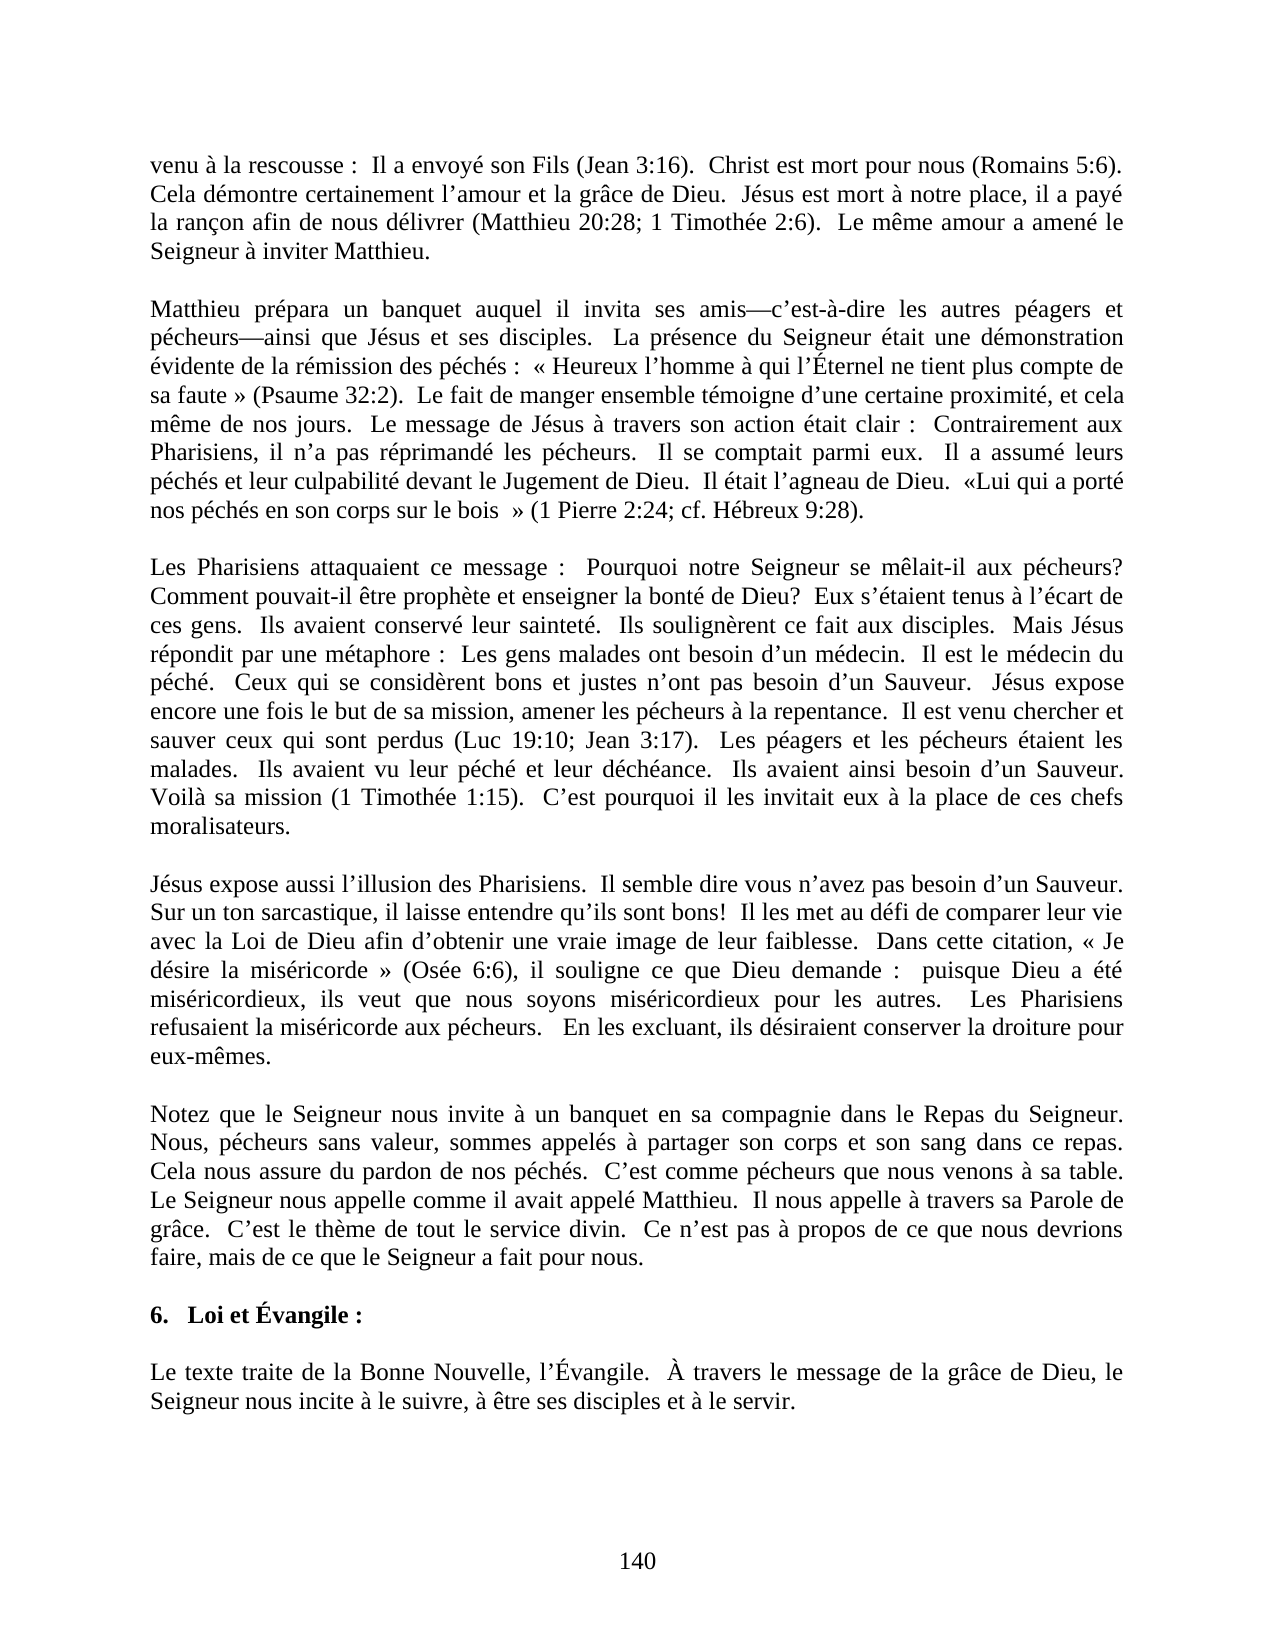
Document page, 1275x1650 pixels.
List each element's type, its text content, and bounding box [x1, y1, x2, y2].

text Jésus expose aussi l’illusion des Pharisiens. Il semble dire vous n’avez pas besoin d’un Sauveur. Sur un ton sarcastique, il laisse entendre qu’ils sont bons! Il les met au défi de comparer leur vie avec la Loi de Dieu afin d’obtenir une vraie image de leur faiblesse. Dans cette citation, « Je désire la miséricorde » (Osée 6:6), il souligne ce que Dieu demande : puisque Dieu a été miséricordieux, ils veut que nous soyons miséricordieux pour les autres. Les Pharisiens refusaient la miséricorde aux pécheurs. En les excluant, ils désiraient conserver la droiture pour eux-mêmes. [150, 869, 1125, 1070]
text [150, 150, 1125, 265]
text 6. Loi et Évangile : [150, 1300, 1125, 1329]
text Matthieu prépara un banquet auquel il invita ses amis—c’est-à-dire les autres péagers et pécheurs—ainsi que Jésus et ses disciples. La présence du Seigneur était une démonstration évidente de la rémission des péchés : « Heureux l’homme à qui l’Éternel ne tient plus compte de sa faute » (Psaume 32:2). Le fait de manger ensemble témoigne d’une certaine proximité, et cela même de nos jours. Le message de Jésus à travers son action était clair : Contrairement aux Pharisiens, il n’a pas réprimandé les pécheurs. Il se comptait parmi eux. Il a assumé leurs péchés et leur culpabilité devant le Jugement de Dieu. Il était l’agneau de Dieu. «Lui qui a porté nos péchés en son corps sur le bois » (1 Pierre 2:24; cf. Hébreux 9:28). [150, 294, 1125, 524]
text Le texte traite de la Bonne Nouvelle, l’Évangile. À travers le message de la grâce de Dieu, le Seigneur nous incite à le suivre, à être ses disciples et à le servir. [150, 1357, 1125, 1415]
text Notez que le Seigneur nous invite à un banquet en sa compagnie dans le Repas du Seigneur. Nous, pécheurs sans valeur, sommes appelés à partager son corps et son sang dans ce repas. Cela nous assure du pardon de nos péchés. C’est comme pécheurs que nous venons à sa table. Le Seigneur nous appelle comme il avait appelé Matthieu. Il nous appelle à travers sa Parole de grâce. C’est le thème de tout le service divin. Ce n’est pas à propos de ce que nous devrions faire, mais de ce que le Seigneur a fait pour nous. [150, 1099, 1125, 1271]
text Les Pharisiens attaquaient ce message : Pourquoi notre Seigneur se mêlait-il aux pécheurs? Comment pouvait-il être prophète et enseigner la bonté de Dieu? Eux s’étaient tenus à l’écart de ces gens. Ils avaient conservé leur sainteté. Ils soulignèrent ce fait aux disciples. Mais Jésus répondit par une métaphore : Les gens malades ont besoin d’un médecin. Il est le médecin du péché. Ceux qui se considèrent bons et justes n’ont pas besoin d’un Sauveur. Jésus expose encore une fois le but de sa mission, amener les pécheurs à la repentance. Il est venu chercher et sauver ceux qui sont perdus (Luc 19:10; Jean 3:17). Les péagers et les pécheurs étaient les malades. Ils avaient vu leur péché et leur déchéance. Ils avaient ainsi besoin d’un Sauveur. Voilà sa mission (1 Timothée 1:15). C’est pourquoi il les invitait eux à la place de ces chefs moralisateurs. [150, 552, 1125, 840]
